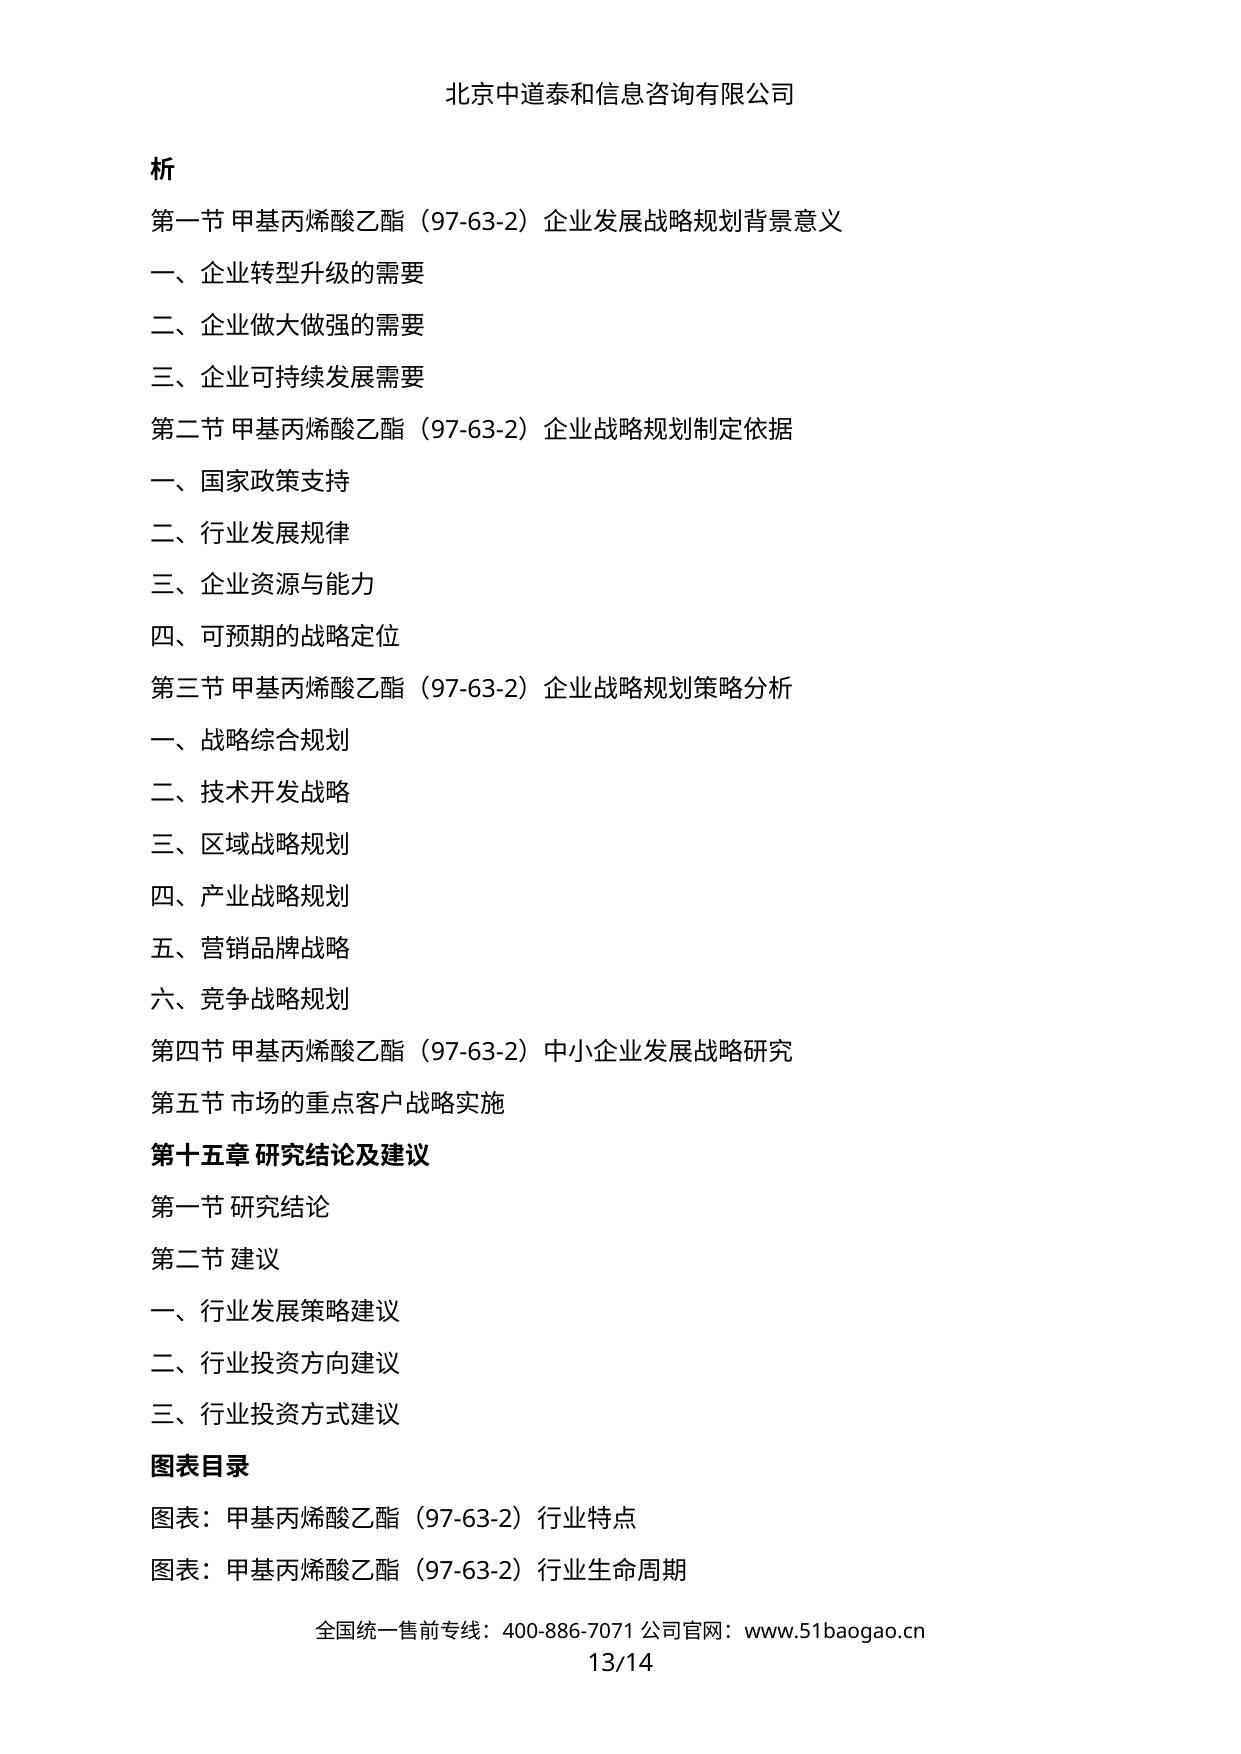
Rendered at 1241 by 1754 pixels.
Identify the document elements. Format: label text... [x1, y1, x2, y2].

text 二、行业投资方向建议 [150, 1343, 1090, 1379]
text 第二节 建议 [150, 1239, 1090, 1276]
text 二、技术开发战略 [150, 772, 1090, 809]
text 三、行业投资方式建议 [150, 1395, 1090, 1431]
text 五、营销品牌战略 [150, 928, 1090, 964]
text 第一节 甲基丙烯酸乙酯（97-63-2）企业发展战略规划背景意义 [150, 202, 1090, 238]
text 第一节 研究结论 [150, 1187, 1090, 1224]
text 四、产业战略规划 [150, 876, 1090, 912]
text 一、行业发展策略建议 [150, 1291, 1090, 1327]
text 第三节 甲基丙烯酸乙酯（97-63-2）企业战略规划策略分析 [150, 669, 1090, 705]
text 六、竞争战略规划 [150, 980, 1090, 1016]
text 图表：甲基丙烯酸乙酯（97-63-2）行业生命周期 [150, 1551, 1090, 1587]
text 第二节 甲基丙烯酸乙酯（97-63-2）企业战略规划制定依据 [150, 409, 1090, 446]
text 图表目录 [150, 1447, 1090, 1483]
text 图表：甲基丙烯酸乙酯（97-63-2）行业特点 [150, 1499, 1090, 1535]
text 第四节 甲基丙烯酸乙酯（97-63-2）中小企业发展战略研究 [150, 1032, 1090, 1068]
text 第五节 市场的重点客户战略实施 [150, 1084, 1090, 1120]
text 三、企业可持续发展需要 [150, 357, 1090, 394]
text 第十五章 研究结论及建议 [150, 1136, 1090, 1172]
text 一、战略综合规划 [150, 721, 1090, 757]
text 二、企业做大做强的需要 [150, 306, 1090, 342]
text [150, 150, 1090, 186]
text 三、企业资源与能力 [150, 565, 1090, 601]
text 二、行业发展规律 [150, 513, 1090, 549]
text 一、企业转型升级的需要 [150, 254, 1090, 290]
text 一、国家政策支持 [150, 461, 1090, 497]
text 四、可预期的战略定位 [150, 617, 1090, 653]
text 三、区域战略规划 [150, 824, 1090, 861]
